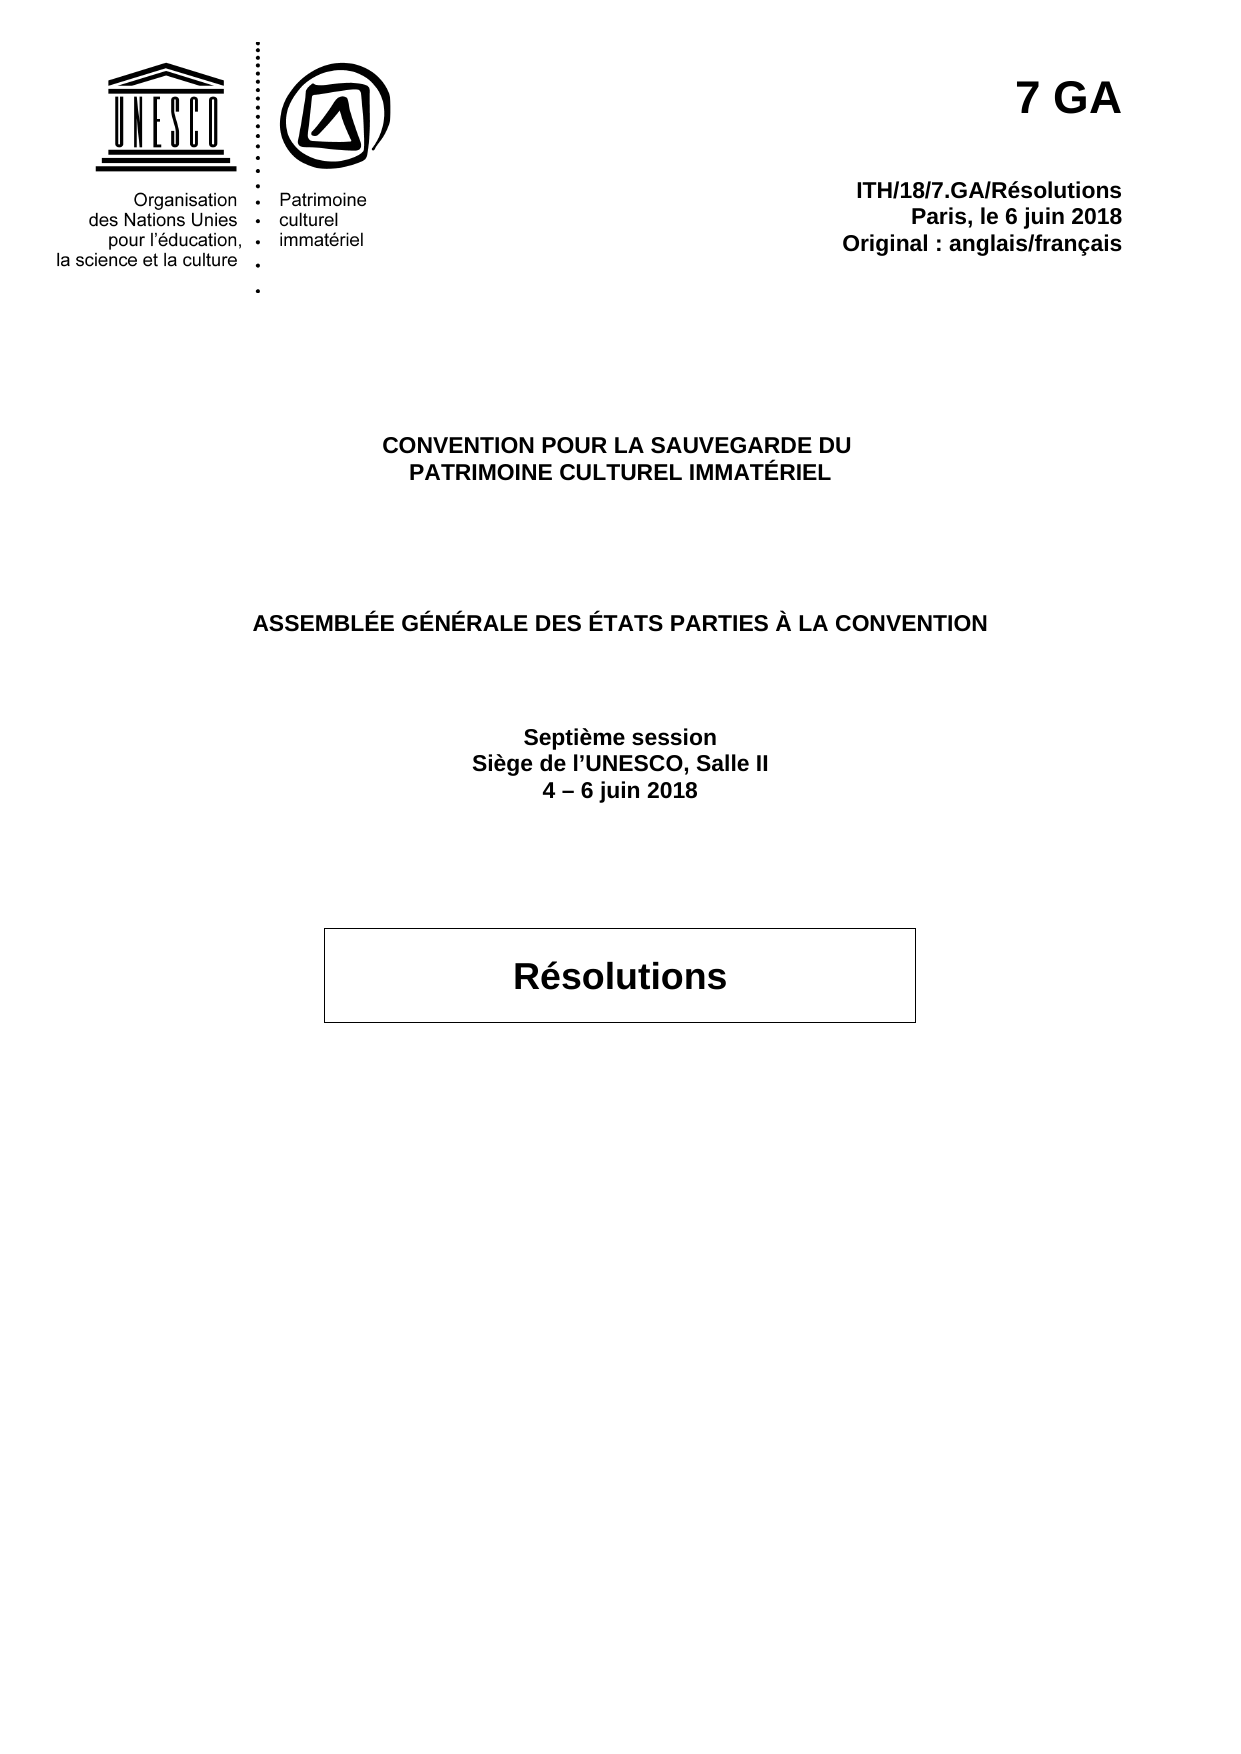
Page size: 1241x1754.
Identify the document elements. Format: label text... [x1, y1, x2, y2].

text Siège de l’UNESCO, Salle II [118, 750, 1122, 777]
text 4 – 6 juin 2018 [118, 777, 1122, 803]
picture [56, 42, 391, 293]
table_header Résolutions [325, 929, 915, 1022]
text Septième session [118, 724, 1122, 750]
text ASSEMBLÉE GÉNÉRALE DES ÉTATS PARTIES À LA CONVENTION [118, 610, 1122, 636]
text CONVENTION POUR LA SAUVEGARDE DU PATRIMOINE CULTUREL IMMATÉRIEL [118, 432, 1122, 485]
